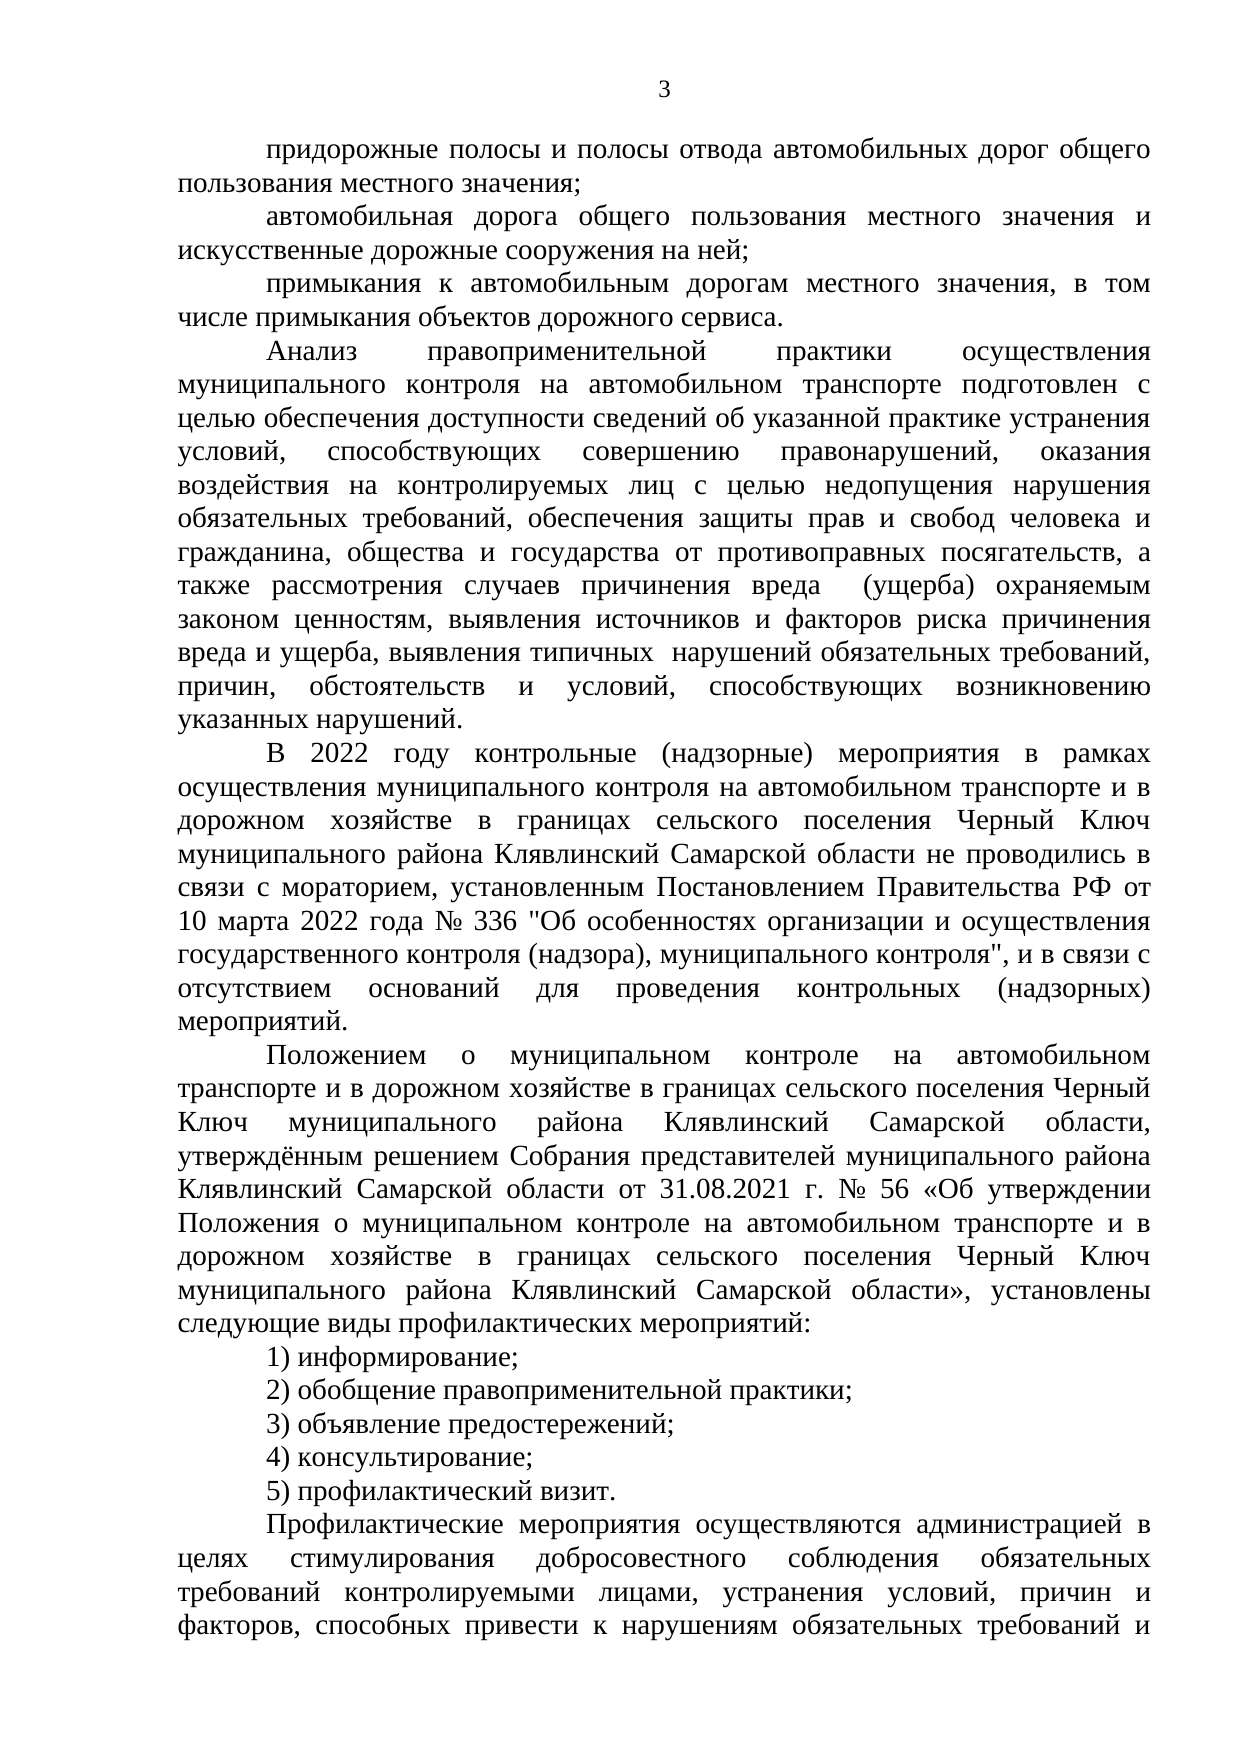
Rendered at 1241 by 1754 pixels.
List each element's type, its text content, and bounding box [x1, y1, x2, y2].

text 3) объявление предостережений; [177, 1406, 1152, 1439]
text Положением о муниципальном контроле на автомобильном транспорте и в дорожном хозяйстве в границах сельского поселения Черный Ключ муниципального района Клявлинский Самарской области, утверждённым решением Собрания представителей муниципального района Клявлинский Самарской области от 31.08.2021 г. № 56 «Об утверждении Положения о муниципальном контроле на автомобильном транспорте и в дорожном хозяйстве в границах сельского поселения Черный Ключ муниципального района Клявлинский Самарской области», установлены следующие виды профилактических мероприятий: [177, 1037, 1152, 1339]
text 1) информирование; [177, 1339, 1152, 1372]
text 2) обобщение правоприменительной практики; [177, 1372, 1152, 1406]
text Анализ правоприменительной практики осуществления муниципального контроля на автомобильном транспорте подготовлен с целью обеспечения доступности сведений об указанной практике устранения условий, способствующих совершению правонарушений, оказания воздействия на контролируемых лиц с целью недопущения нарушения обязательных требований, обеспечения защиты прав и свобод человека и гражданина, общества и государства от противоправных посягательств, а также рассмотрения случаев причинения вреда (ущерба) охраняемым законом ценностям, выявления источников и факторов риска причинения вреда и ущерба, выявления типичных нарушений обязательных требований, причин, обстоятельств и условий, способствующих возникновению указанных нарушений. [177, 333, 1152, 735]
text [177, 1507, 1152, 1641]
text 5) профилактический визит. [177, 1473, 1152, 1507]
text В 2022 году контрольные (надзорные) мероприятия в рамках осуществления муниципального контроля на автомобильном транспорте и в дорожном хозяйстве в границах сельского поселения Черный Ключ муниципального района Клявлинский Самарской области не проводились в связи с мораторием, установленным Постановлением Правительства РФ от 10 марта 2022 года № 336 "Об особенностях организации и осуществления государственного контроля (надзора), муниципального контроля", и в связи с отсутствием оснований для проведения контрольных (надзорных) мероприятий. [177, 735, 1152, 1037]
text автомобильная дорога общего пользования местного значения и искусственные дорожные сооружения на ней; [177, 198, 1152, 266]
text примыкания к автомобильным дорогам местного значения, в том числе примыкания объектов дорожного сервиса. [177, 266, 1152, 333]
text придорожные полосы и полосы отвода автомобильных дорог общего пользования местного значения; [177, 131, 1152, 198]
text 4) консультирование; [177, 1439, 1152, 1473]
